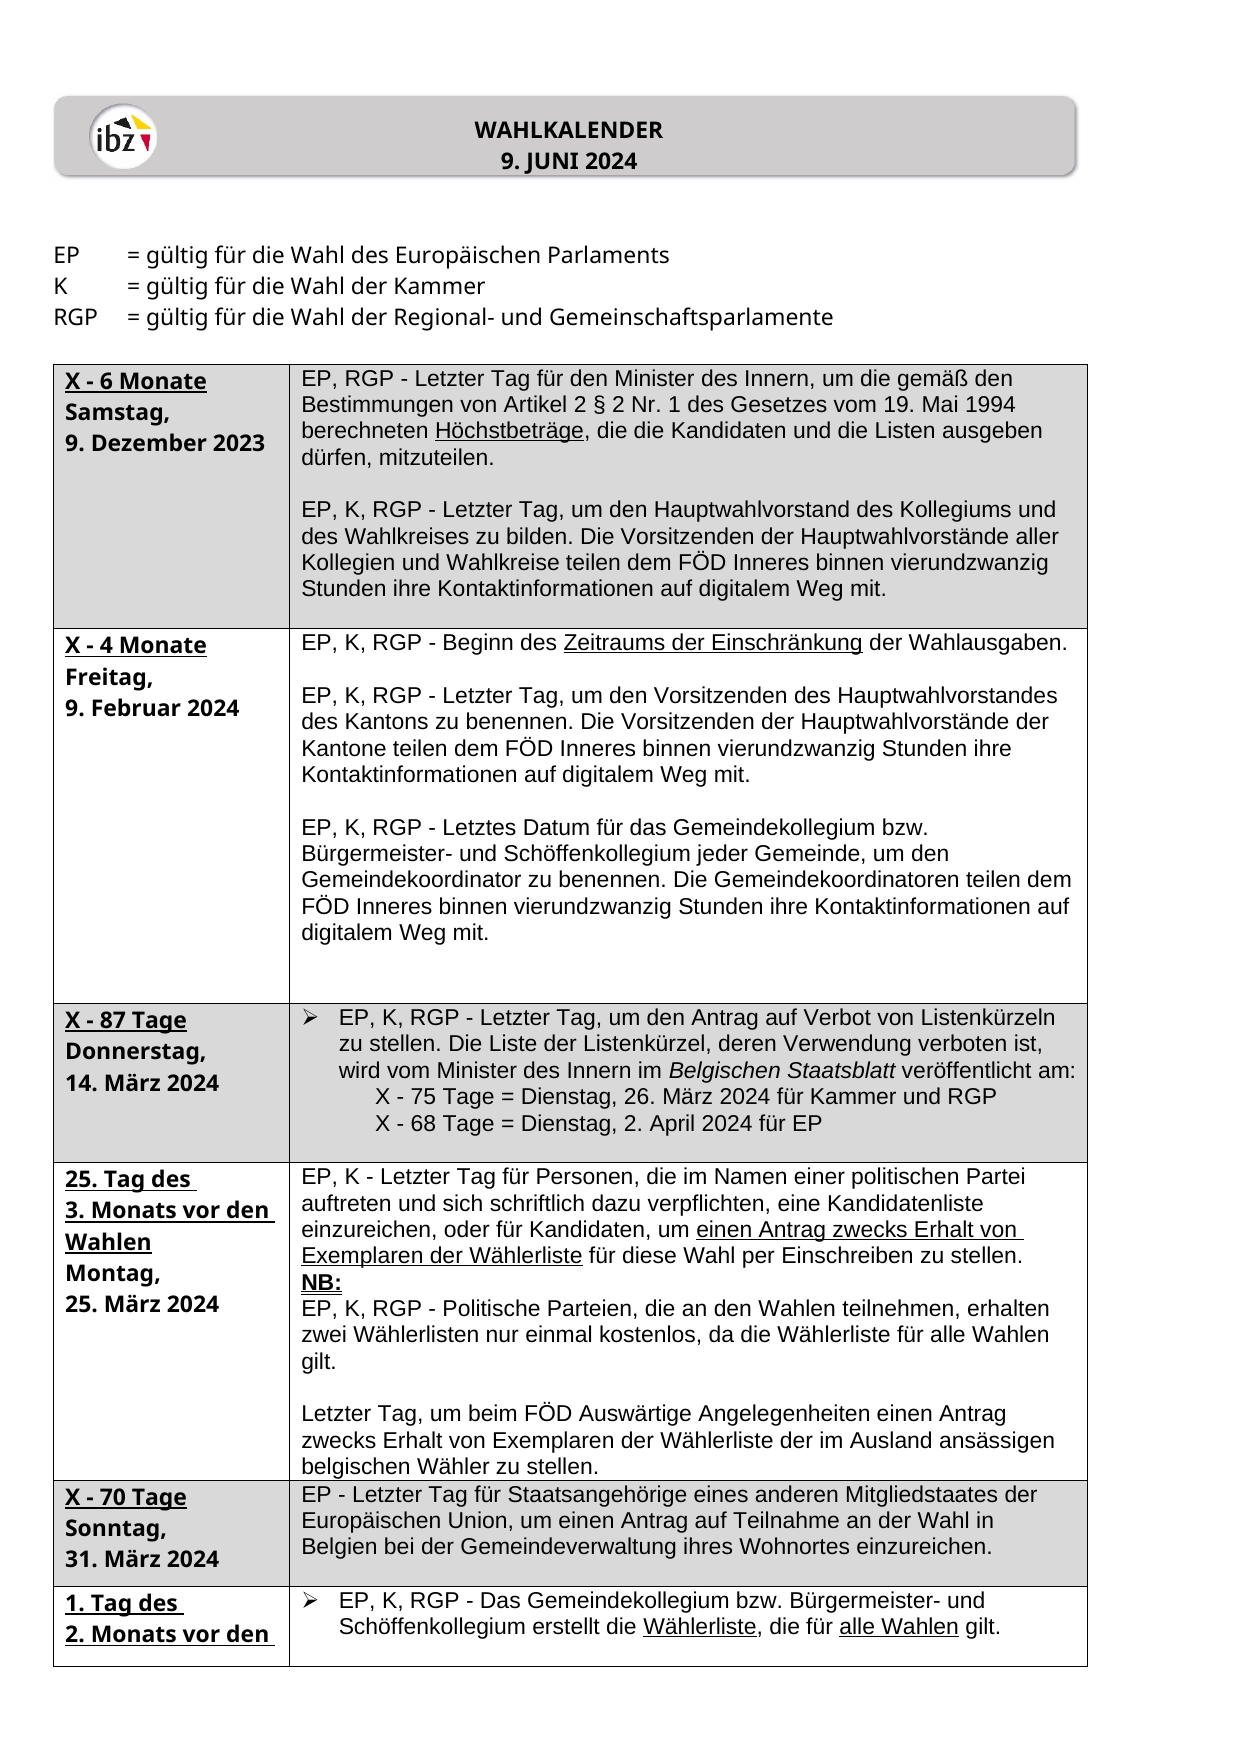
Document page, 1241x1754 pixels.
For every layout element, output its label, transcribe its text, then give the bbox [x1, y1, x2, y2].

text EP = gültig für die Wahl des Europäischen Parlaments [53, 238, 1187, 270]
table_header EP, RGP - Letzter Tag für den Minister des Innern, um die gemäß den Bestimmungen von Artikel 2 § 2 Nr. 1 des Gesetzes vom 19. Mai 1994 berechneten Höchstbeträge, die die Kandidaten und die Listen ausgeben dürfen, mitzuteilen. EP, K, RGP - Letzter Tag, um den Hauptwahlvorstand des Kollegiums und des Wahlkreises zu bilden. Die Vorsitzenden der Hauptwahlvorstände aller Kollegien und Wahlkreise teilen dem FÖD Inneres binnen vierundzwanzig Stunden ihre Kontaktinformationen auf digitalem Weg mit. [290, 365, 1087, 628]
text K = gültig für die Wahl der Kammer [53, 270, 1187, 301]
table_cell X - 87 Tage Donnerstag, 14. März 2024 [54, 1004, 289, 1162]
text RGP = gültig für die Wahl der Regional- und Gemeinschaftsparlamente [53, 301, 1187, 332]
picture [50, 93, 1082, 182]
table_cell 25. Tag des 3. Monats vor den Wahlen Montag, 25. März 2024 [54, 1163, 289, 1479]
table_cell X - 4 Monate Freitag, 9. Februar 2024 [54, 629, 289, 1003]
table_cell EP, K - Letzter Tag für Personen, die im Namen einer politischen Partei auftreten und sich schriftlich dazu verpflichten, eine Kandidatenliste einzureichen, oder für Kandidaten, um einen Antrag zwecks Erhalt von Exemplaren der Wählerliste für diese Wahl per Einschreiben zu stellen. NB: EP, K, RGP - Politische Parteien, die an den Wahlen teilnehmen, erhalten zwei Wählerlisten nur einmal kostenlos, da die Wählerliste für alle Wahlen gilt. Letzter Tag, um beim FÖD Auswärtige Angelegenheiten einen Antrag zwecks Erhalt von Exemplaren der Wählerliste der im Ausland ansässigen belgischen Wähler zu stellen. [290, 1163, 1087, 1479]
table_cell EP, K, RGP - Letzter Tag, um den Antrag auf Verbot von Listenkürzeln zu stellen. Die Liste der Listenkürzel, deren Verwendung verboten ist, wird vom Minister des Innern im Belgischen Staatsblatt veröffentlicht am: X - 75 Tage = Dienstag, 26. März 2024 für Kammer und RGP X - 68 Tage = Dienstag, 2. April 2024 für EP [290, 1004, 1087, 1162]
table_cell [290, 1587, 1087, 1666]
table_header X - 6 Monate Samstag, 9. Dezember 2023 [54, 365, 289, 628]
table_cell EP, K, RGP - Beginn des Zeitraums der Einschränkung der Wahlausgaben. EP, K, RGP - Letzter Tag, um den Vorsitzenden des Hauptwahlvorstandes des Kantons zu benennen. Die Vorsitzenden der Hauptwahlvorstände der Kantone teilen dem FÖD Inneres binnen vierundzwanzig Stunden ihre Kontaktinformationen auf digitalem Weg mit. EP, K, RGP - Letztes Datum für das Gemeindekollegium bzw. Bürgermeister- und Schöffenkollegium jeder Gemeinde, um den Gemeindekoordinator zu benennen. Die Gemeindekoordinatoren teilen dem FÖD Inneres binnen vierundzwanzig Stunden ihre Kontaktinformationen auf digitalem Weg mit. [290, 629, 1087, 1003]
table_cell EP - Letzter Tag für Staatsangehörige eines anderen Mitgliedstaates der Europäischen Union, um einen Antrag auf Teilnahme an der Wahl in Belgien bei der Gemeindeverwaltung ihres Wohnortes einzureichen. [290, 1481, 1087, 1586]
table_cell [54, 1587, 289, 1666]
table_cell X - 70 Tage Sonntag, 31. März 2024 [54, 1481, 289, 1586]
